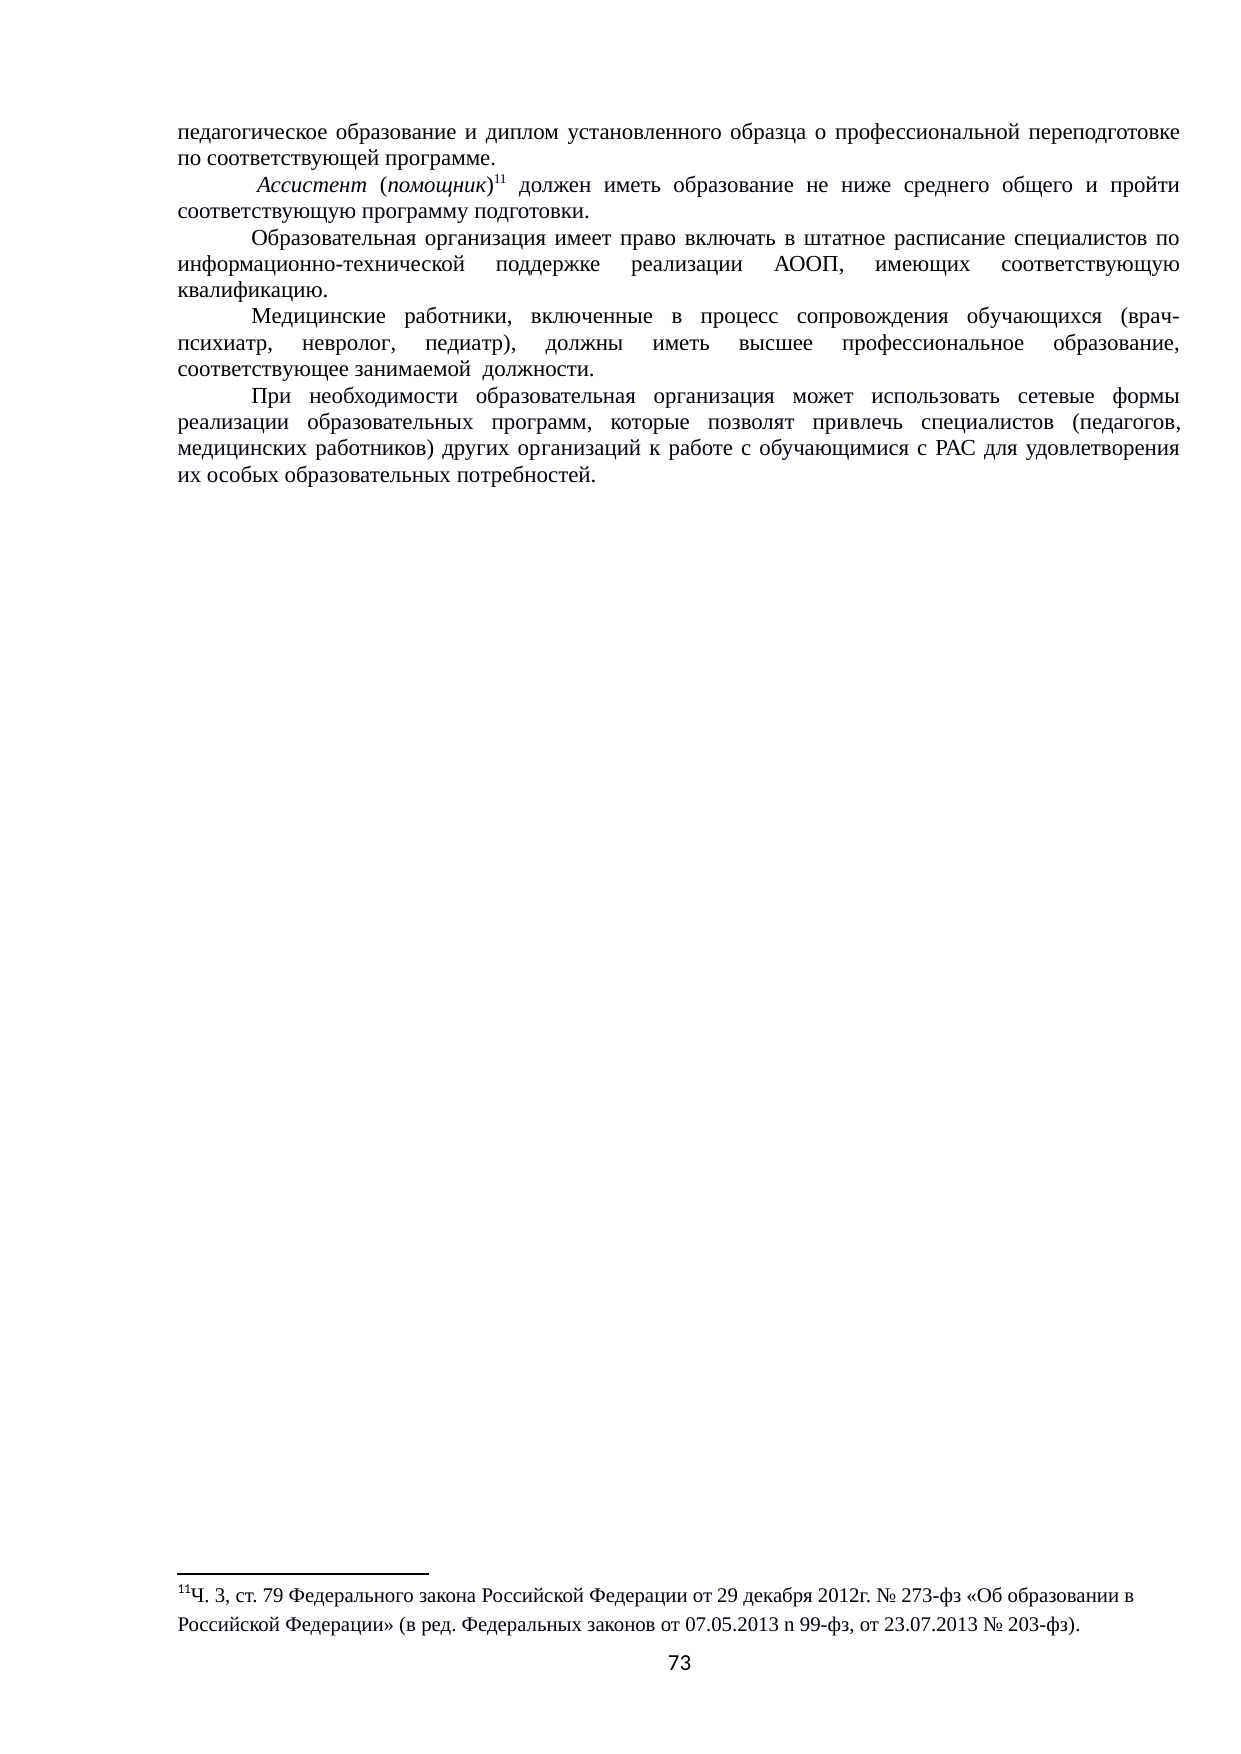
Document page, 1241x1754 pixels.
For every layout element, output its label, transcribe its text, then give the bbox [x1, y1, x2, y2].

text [177, 118, 1181, 171]
text Медицинские работники, включенные в процесс сопровождения обучающихся (врач-психиатр, невролог, педиатр), должны иметь высшее профессиональное образование, соответствующее занимаемой должности. [177, 303, 1181, 382]
text При необходимости образовательная организация может использовать сетевые формы реализации образовательных программ, которые позволят привлечь специалистов (педагогов, медицинских работников) других организаций к работе с обучающимися с РАС для удовлетворения их особых образовательных потребностей. [177, 382, 1181, 487]
text Ассистент (помощник) должен иметь образование не ниже среднего общего и пройти соответствующую программу подготовки. [177, 171, 1181, 223]
text Образовательная организация имеет право включать в штатное расписание специалистов по информационно-технической поддержке реализации АООП, имеющих соответствующую квалификацию. [177, 223, 1181, 303]
